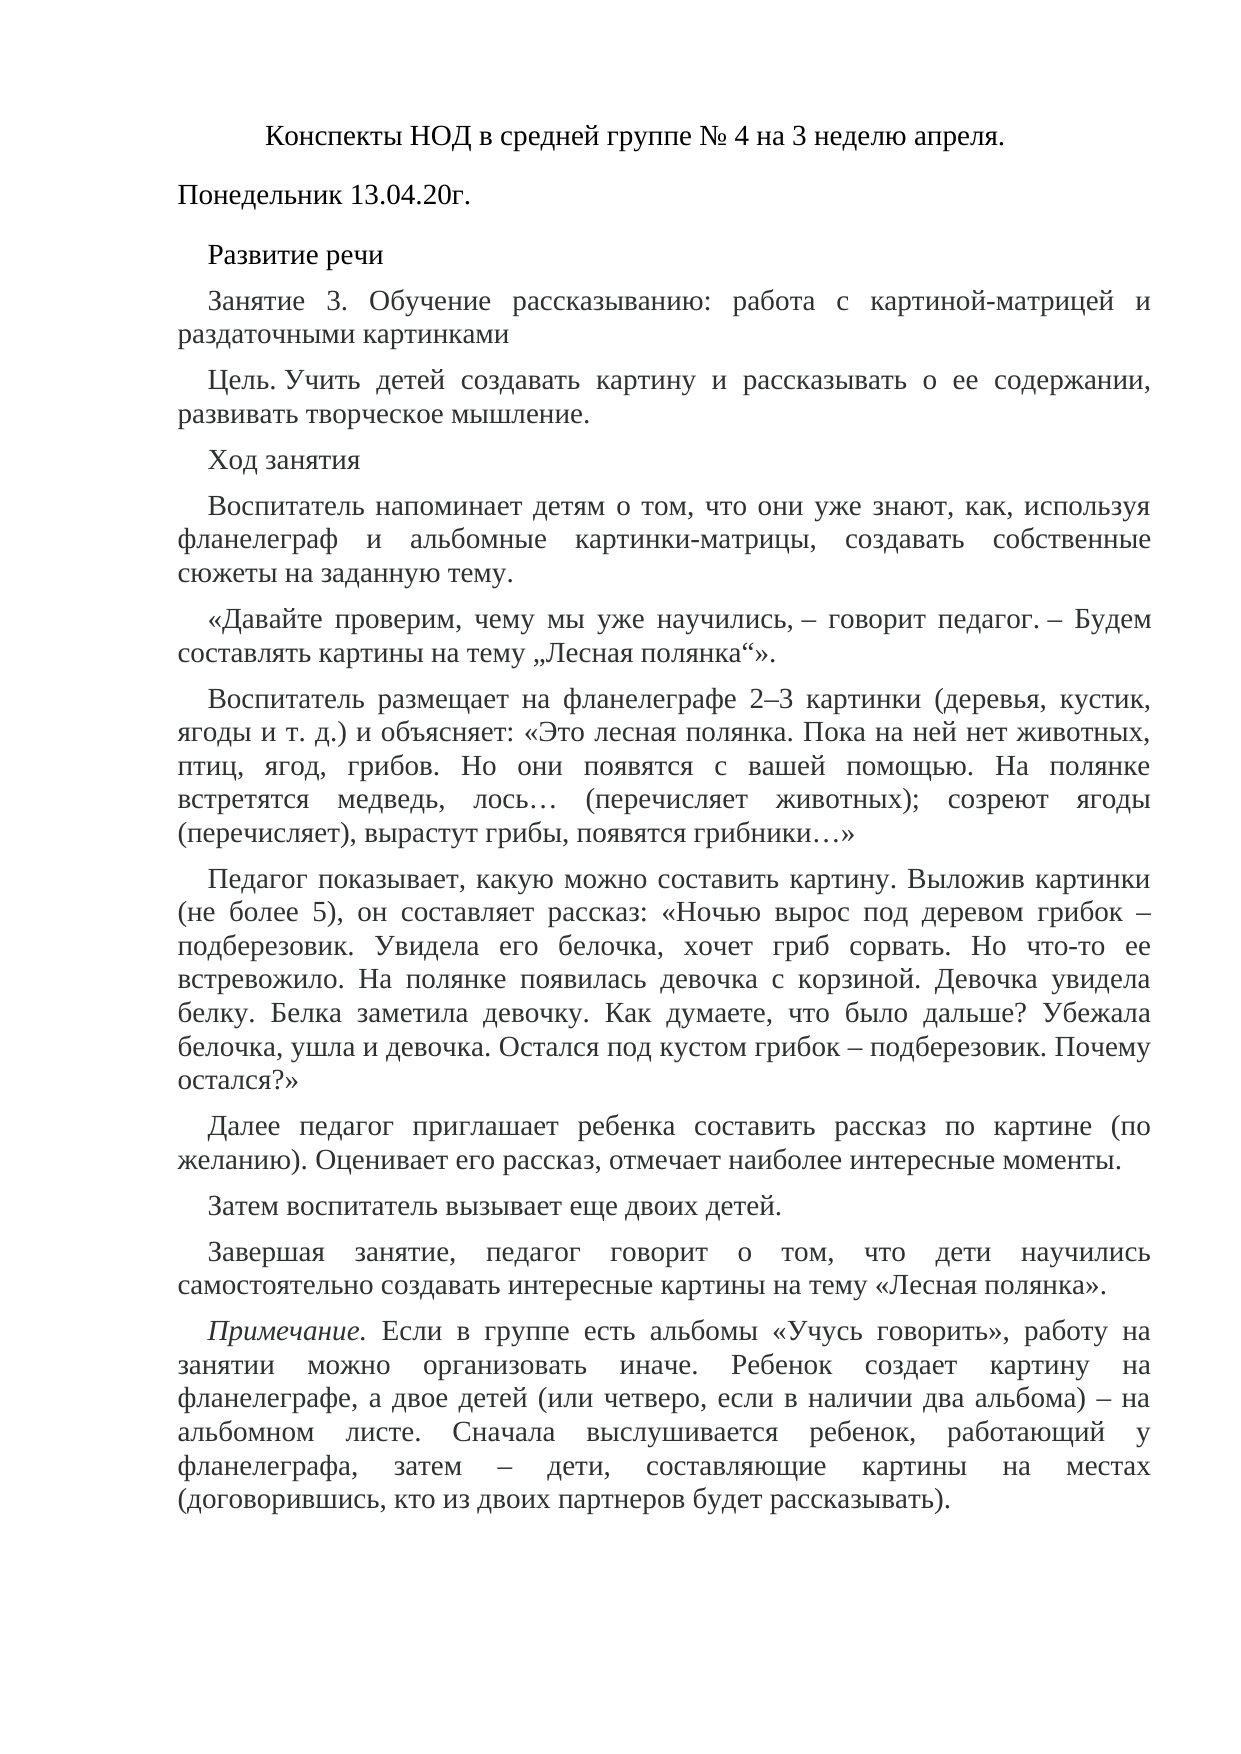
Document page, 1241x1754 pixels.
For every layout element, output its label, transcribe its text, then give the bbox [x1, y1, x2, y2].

text Понедельник 13.04.20г. [177, 177, 1152, 211]
text Воспитатель размещает на фланелеграфе 2–3 картинки (деревья, кустик, ягоды и т. д.) и объясняет: «Это лесная полянка. Пока на ней нет животных, птиц, ягод, грибов. Но они появятся с вашей помощью. На полянке встретятся медведь, лось… (перечисляет животных); созреют ягоды (перечисляет), вырастут грибы, появятся грибники…» [177, 681, 1152, 848]
text Затем воспитатель вызывает еще двоих детей. [177, 1188, 1152, 1221]
text Воспитатель напоминает детям о том, что они уже знают, как, используя фланелеграф и альбомные картинки-матрицы, создавать собственные сюжеты на заданную тему. [177, 488, 1152, 589]
text Завершая занятие, педагог говорит о том, что дети научились самостоятельно создавать интересные картины на тему «Лесная полянка». [177, 1234, 1152, 1301]
text Далее педагог приглашает ребенка составить рассказ по картине (по желанию). Оценивает его рассказ, отмечает наиболее интересные моменты. [177, 1108, 1152, 1175]
text Конспекты НОД в средней группе № 4 на 3 неделю апреля. [177, 118, 1152, 152]
text Примечание. Если в группе есть альбомы «Учусь говорить», работу на занятии можно организовать иначе. Ребенок создает картину на фланелеграфе, а двое детей (или четверо, если в наличии два альбома) – на альбомном листе. Сначала выслушивается ребенок, работающий у фланелеграфа, затем – дети, составляющие картины на местах (договорившись, кто из двоих партнеров будет рассказывать). [177, 1313, 1152, 1515]
text Развитие речи [177, 237, 1152, 270]
text «Давайте проверим, чему мы уже научились, – говорит педагог. – Будем составлять картины на тему „Лесная полянка“». [177, 601, 1152, 668]
text Педагог показывает, какую можно составить картину. Выложив картинки (не более 5), он составляет рассказ: «Ночью вырос под деревом грибок – подберезовик. Увидела его белочка, хочет гриб сорвать. Но что-то ее встревожило. На полянке появилась девочка с корзиной. Девочка увидела белку. Белка заметила девочку. Как думаете, что было дальше? Убежала белочка, ушла и девочка. Остался под кустом грибок – подберезовик. Почему остался?» [177, 861, 1152, 1096]
text Ход занятия [177, 442, 1152, 476]
text Цель. Учить детей создавать картину и рассказывать о ее содержании, развивать творческое мышление. [177, 362, 1152, 429]
text Занятие 3. Обучение рассказыванию: работа с картиной-матрицей и раздаточными картинками [177, 283, 1152, 350]
